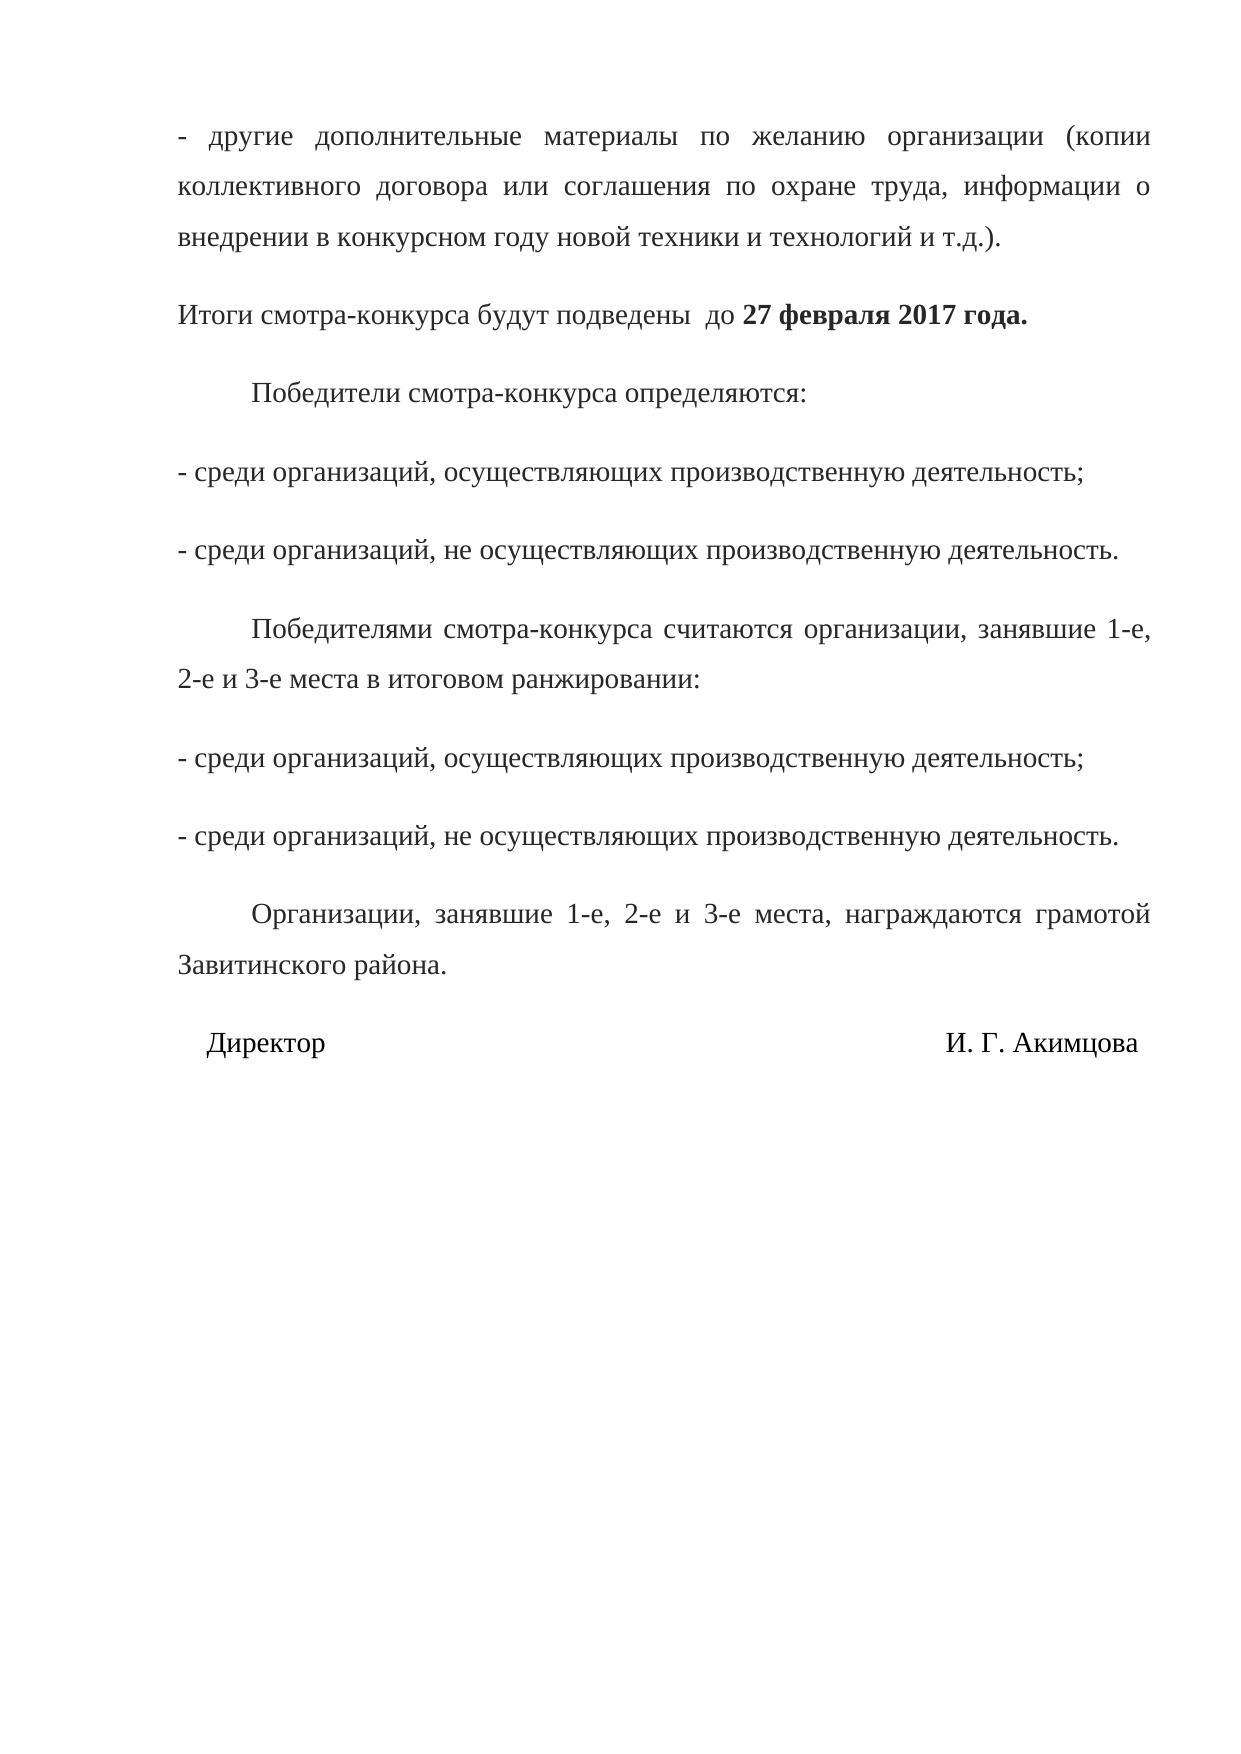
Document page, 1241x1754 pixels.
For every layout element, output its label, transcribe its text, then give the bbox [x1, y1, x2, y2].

text Итоги смотра-конкурса будут подведены до 27 февраля 2017 года. [177, 297, 1152, 331]
text - другие дополнительные материалы по желанию организации (копии коллективного договора или соглашения по охране труда, информации о внедрении в конкурсном году новой техники и технологий и т.д.). [177, 118, 1152, 252]
text Победители смотра-конкурса определяются: [177, 376, 1152, 409]
text Победителями смотра-конкурса считаются организации, занявшие 1-е, 2-е и 3-е места в итоговом ранжировании: [177, 611, 1152, 695]
text - среди организаций, осуществляющих производственную деятельность; [177, 740, 1152, 773]
text Организации, занявшие 1-е, 2-е и 3-е места, награждаются грамотой Завитинского района. [177, 897, 1152, 980]
text Директор И. Г. Акимцова [177, 1025, 1152, 1059]
text - среди организаций, не осуществляющих производственную деятельность. [177, 532, 1152, 566]
text - среди организаций, не осуществляющих производственную деятельность. [177, 818, 1152, 852]
text - среди организаций, осуществляющих производственную деятельность; [177, 454, 1152, 488]
